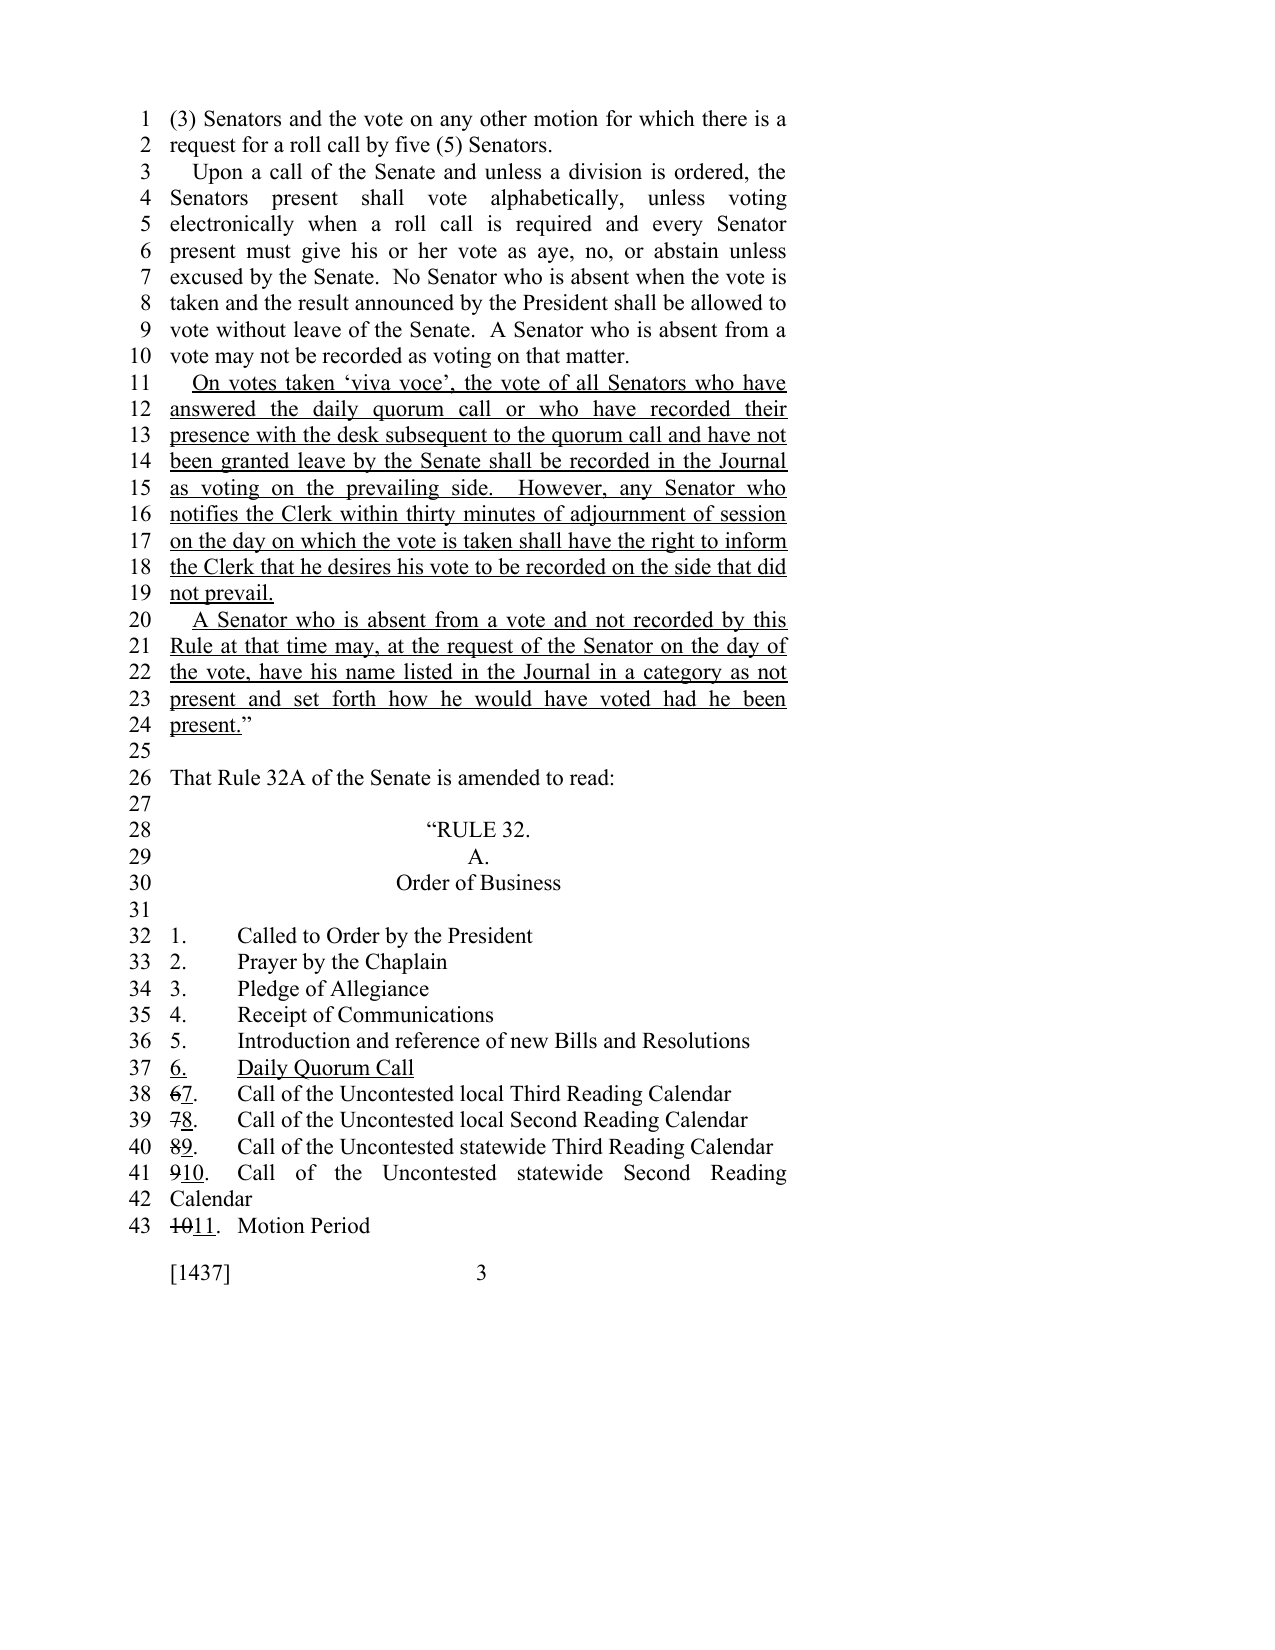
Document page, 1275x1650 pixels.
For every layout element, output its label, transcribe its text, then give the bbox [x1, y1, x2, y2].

text That Rule 32A of the Senate is amended to read: [169, 764, 787, 790]
text A. [169, 843, 787, 869]
text 6. Daily Quorum Call [169, 1054, 787, 1080]
text 1. Called to Order by the President [169, 922, 787, 948]
text 89. Call of the Uncontested statewide Third Reading Calendar [169, 1133, 787, 1159]
text 5. Introduction and reference of new Bills and Resolutions [169, 1027, 787, 1054]
text A Senator who is absent from a vote and not recorded by this Rule at that time may, at the request of the Senator on the day of the vote, have his name listed in the Journal in a category as not present and set forth how he would have voted had he been present.” [169, 606, 787, 655]
text “RULE 32. [169, 817, 787, 843]
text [169, 105, 787, 158]
text 1011. Motion Period [169, 1212, 787, 1238]
text 2. Prayer by the Chaplain [169, 948, 787, 975]
text 78. Call of the Uncontested local Second Reading Calendar [169, 1106, 787, 1133]
text A Senator who is absent from a vote and not recorded by this Rule at that time may, at the request of the Senator on the day of the vote, have his name listed in the Journal in a category as not present and set forth how he would have voted had he been present.” [169, 682, 787, 708]
text Order of Business [169, 869, 787, 896]
text 67. Call of the Uncontested local Third Reading Calendar [169, 1080, 787, 1106]
text 4. Receipt of Communications [169, 1001, 787, 1027]
text 910. Call of the Uncontested statewide Second Reading Calendar [169, 1159, 787, 1212]
text Upon a call of the Senate and unless a division is ordered, the Senators present shall vote alphabetically, unless voting electronically when a roll call is required and every Senator present must give his or her vote as aye, no, or abstain unless excused by the Senate. No Senator who is absent when the vote is taken and the result announced by the President shall be allowed to vote without leave of the Senate. A Senator who is absent from a vote may not be recorded as voting on that matter. [169, 158, 787, 368]
text 3. Pledge of Allegiance [169, 975, 787, 1001]
text A Senator who is absent from a vote and not recorded by this Rule at that time may, at the request of the Senator on the day of the vote, have his name listed in the Journal in a category as not present and set forth how he would have voted had he been present.” [169, 709, 787, 737]
